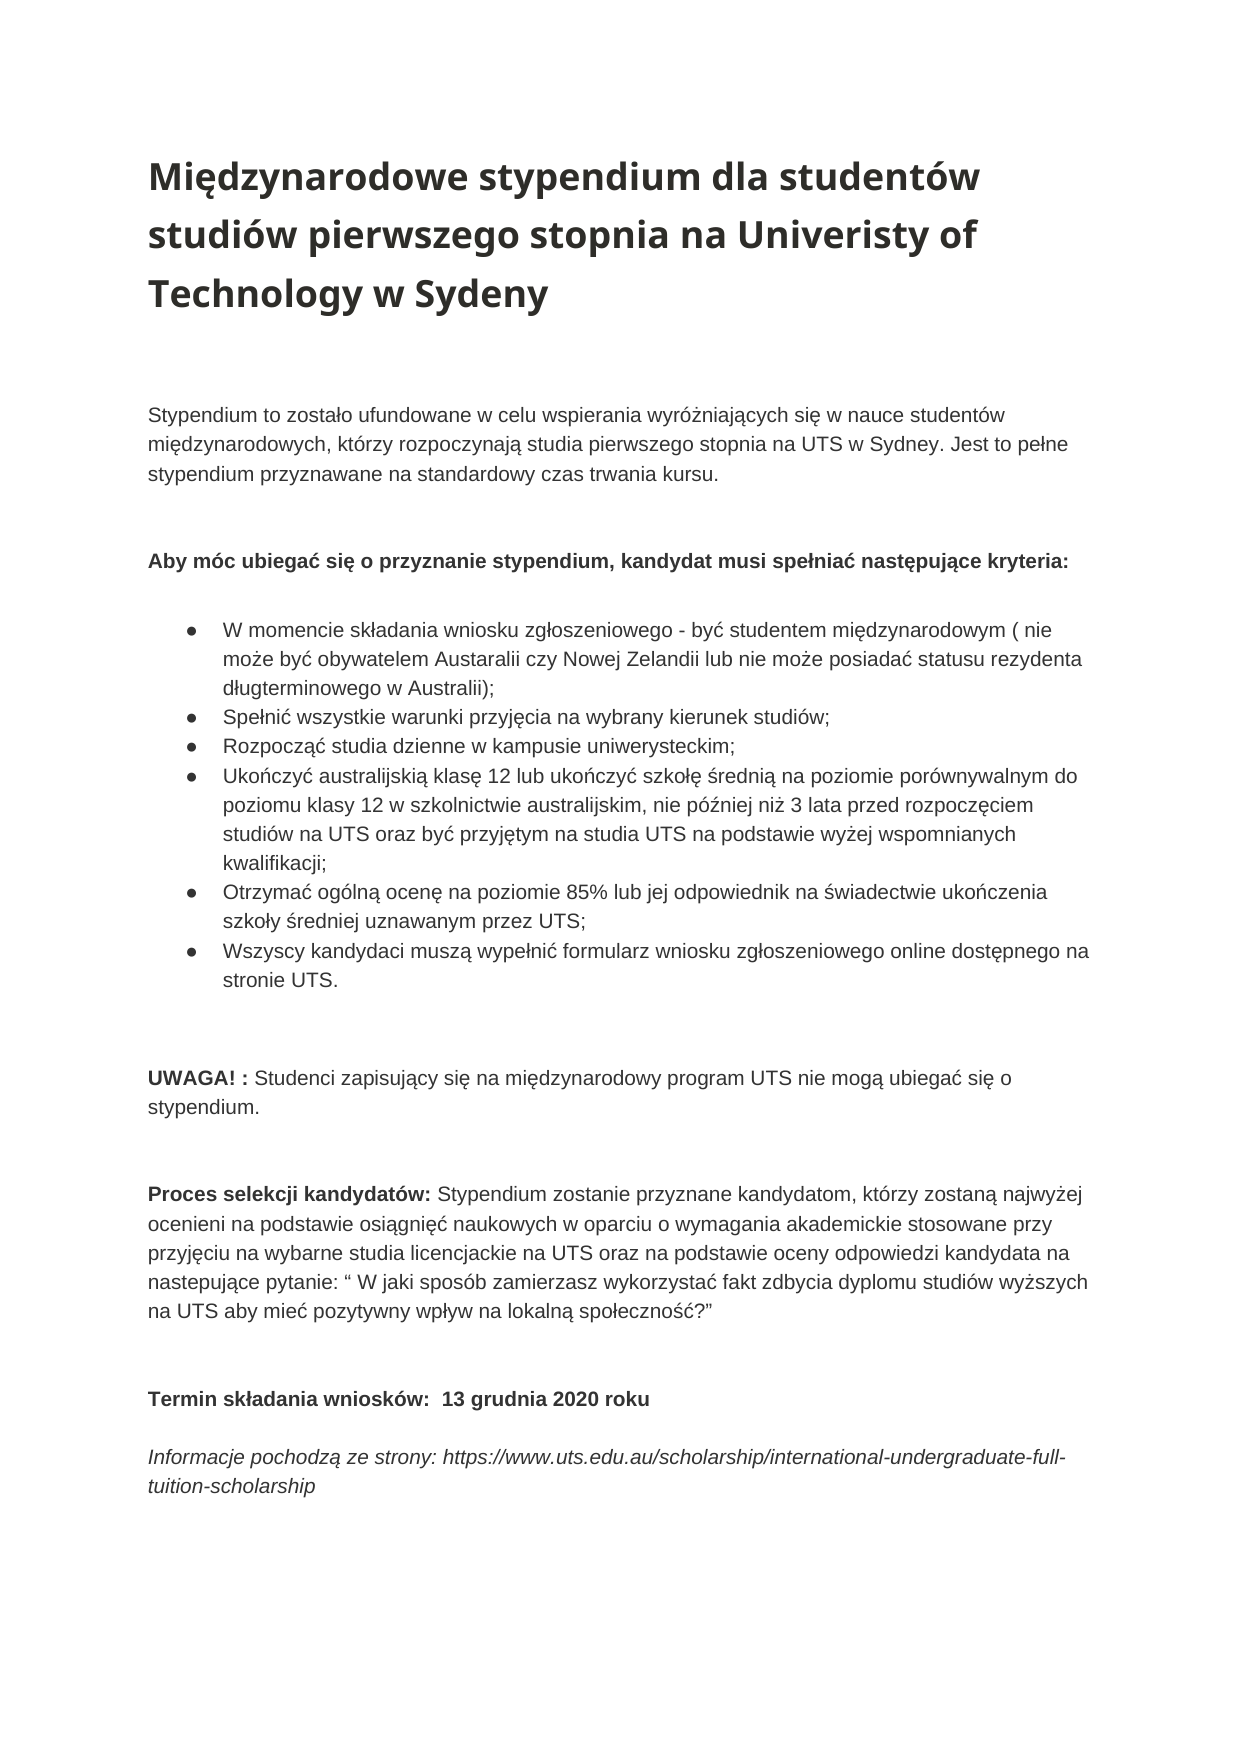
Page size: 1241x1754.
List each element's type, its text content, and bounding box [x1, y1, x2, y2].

text Proces selekcji kandydatów: Stypendium zostanie przyznane kandydatom, którzy zostaną najwyżej ocenieni na podstawie osiągnięć naukowych w oparciu o wymagania akademickie stosowane przy przyjęciu na wybarne studia licencjackie na UTS oraz na podstawie oceny odpowiedzi kandydata na nastepujące pytanie: “ W jaki sposób zamierzasz wykorzystać fakt zdbycia dyplomu studiów wyższych na UTS aby mieć pozytywny wpływ na lokalną społeczność?” [148, 1182, 1090, 1323]
text UWAGA! : Studenci zapisujący się na międzynarodowy program UTS nie mogą ubiegać się o stypendium. [148, 1066, 1090, 1119]
list Spełnić wszystkie warunki przyjęcia na wybrany kierunek studiów; [185, 705, 1090, 729]
list Rozpocząć studia dzienne w kampusie uniwerysteckim; [185, 734, 1090, 758]
text Aby móc ubiegać się o przyznanie stypendium, kandydat musi spełniać następujące kryteria: [148, 549, 1090, 573]
list Ukończyć australijskią klasę 12 lub ukończyć szkołę średnią na poziomie porównywalnym do poziomu klasy 12 w szkolnictwie australijskim, nie później niż 3 lata przed rozpoczęciem studiów na UTS oraz być przyjętym na studia UTS na podstawie wyżej wspomnianych kwalifikacji; [185, 763, 1090, 875]
subtitle Międzynarodowe stypendium dla studentów studiów pierwszego stopnia na Univeristy of Technology w Sydeny [148, 150, 1090, 318]
text Informacje pochodzą ze strony: https://www.uts.edu.au/scholarship/international-undergraduate-full-tuition-scholarship [148, 1445, 1090, 1498]
list W momencie składania wniosku zgłoszeniowego - być studentem międzynarodowym ( nie może być obywatelem Austaralii czy Nowej Zelandii lub nie może posiadać statusu rezydenta długterminowego w Australii); [185, 618, 1090, 700]
text Termin składania wniosków: 13 grudnia 2020 roku [148, 1386, 1090, 1410]
text Stypendium to zostało ufundowane w celu wspierania wyróżniających się w nauce studentów międzynarodowych, którzy rozpoczynają studia pierwszego stopnia na UTS w Sydney. Jest to pełne stypendium przyznawane na standardowy czas trwania kursu. [148, 403, 1090, 485]
list Wszyscy kandydaci muszą wypełnić formularz wniosku zgłoszeniowego online dostępnego na stronie UTS. [185, 938, 1090, 1002]
list Otrzymać ogólną ocenę na poziomie 85% lub jej odpowiednik na świadectwie ukończenia szkoły średniej uznawanym przez UTS; [185, 880, 1090, 933]
